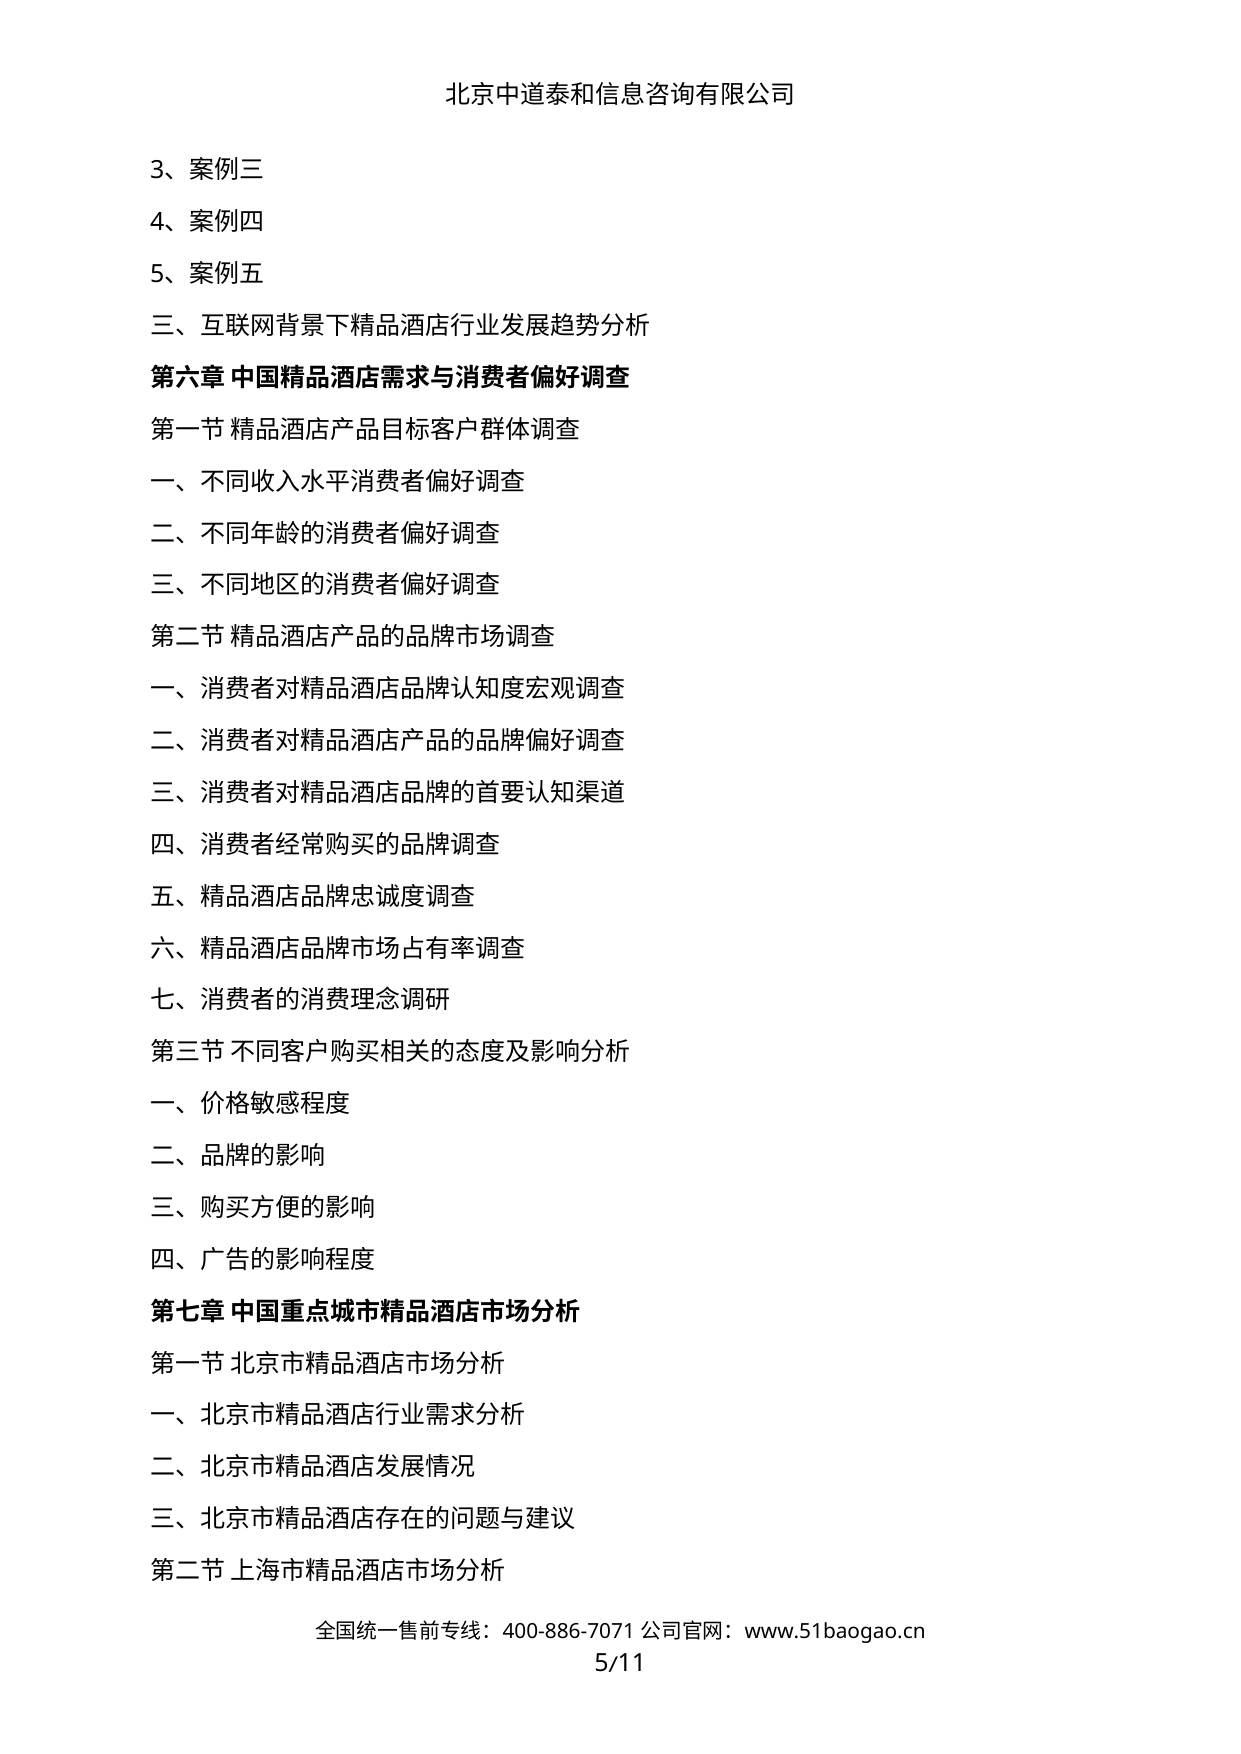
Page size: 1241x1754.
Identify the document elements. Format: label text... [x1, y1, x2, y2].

text 第六章 中国精品酒店需求与消费者偏好调查 [150, 357, 1090, 394]
text 三、互联网背景下精品酒店行业发展趋势分析 [150, 306, 1090, 342]
text 五、精品酒店品牌忠诚度调查 [150, 876, 1090, 912]
text 第二节 精品酒店产品的品牌市场调查 [150, 617, 1090, 653]
text 第二节 上海市精品酒店市场分析 [150, 1551, 1090, 1587]
text 六、精品酒店品牌市场占有率调查 [150, 928, 1090, 964]
text 一、价格敏感程度 [150, 1084, 1090, 1120]
text 二、消费者对精品酒店产品的品牌偏好调查 [150, 721, 1090, 757]
text 一、不同收入水平消费者偏好调查 [150, 461, 1090, 497]
text 3、案例三 [150, 150, 1090, 186]
text 第一节 精品酒店产品目标客户群体调查 [150, 409, 1090, 446]
text 三、不同地区的消费者偏好调查 [150, 565, 1090, 601]
text 二、不同年龄的消费者偏好调查 [150, 513, 1090, 549]
text 四、消费者经常购买的品牌调查 [150, 824, 1090, 861]
text 二、品牌的影响 [150, 1136, 1090, 1172]
text 三、购买方便的影响 [150, 1187, 1090, 1224]
text 三、消费者对精品酒店品牌的首要认知渠道 [150, 772, 1090, 809]
text 5、案例五 [150, 254, 1090, 290]
text 第七章 中国重点城市精品酒店市场分析 [150, 1291, 1090, 1327]
text 四、广告的影响程度 [150, 1239, 1090, 1276]
text 七、消费者的消费理念调研 [150, 980, 1090, 1016]
text 二、北京市精品酒店发展情况 [150, 1447, 1090, 1483]
text 4、案例四 [150, 202, 1090, 238]
text 第一节 北京市精品酒店市场分析 [150, 1343, 1090, 1379]
text 一、北京市精品酒店行业需求分析 [150, 1395, 1090, 1431]
text 三、北京市精品酒店存在的问题与建议 [150, 1499, 1090, 1535]
text 一、消费者对精品酒店品牌认知度宏观调查 [150, 669, 1090, 705]
text 第三节 不同客户购买相关的态度及影响分析 [150, 1032, 1090, 1068]
